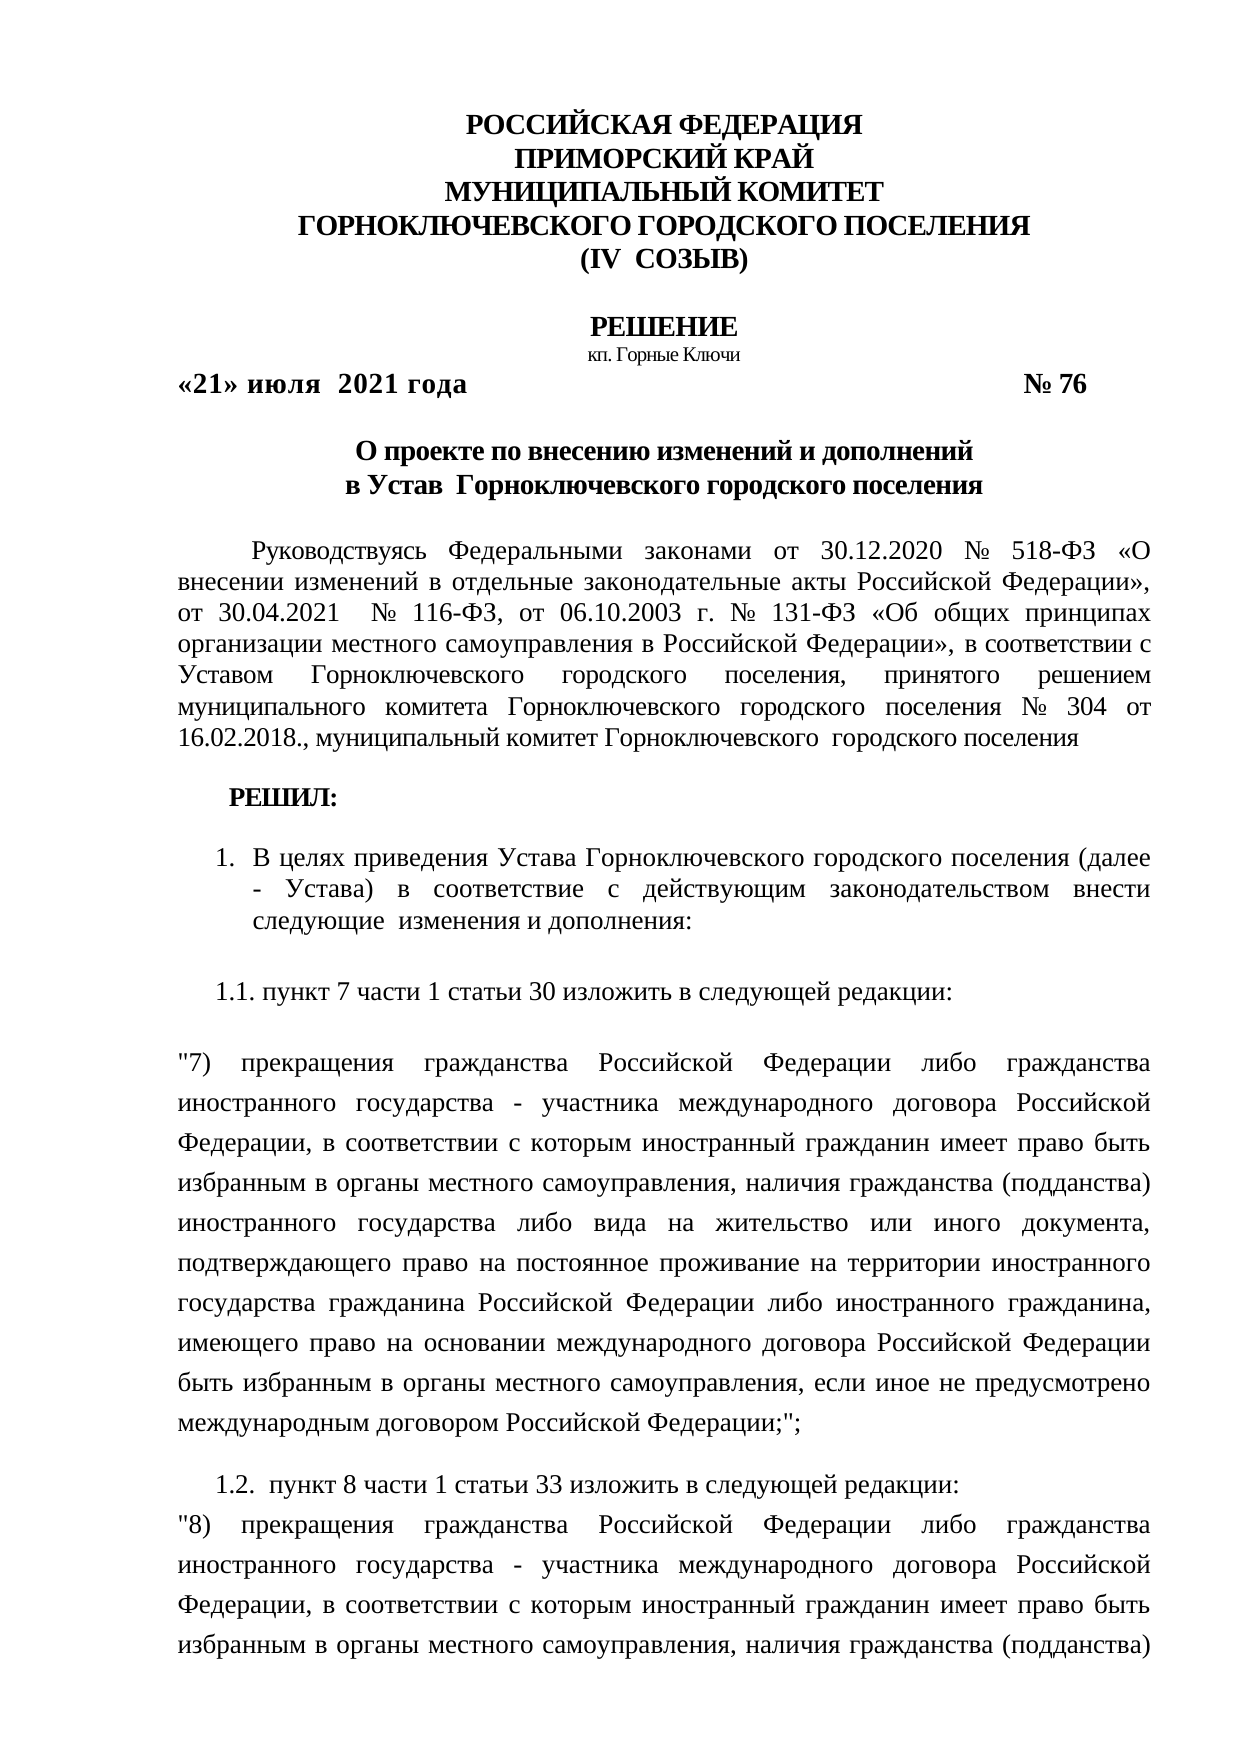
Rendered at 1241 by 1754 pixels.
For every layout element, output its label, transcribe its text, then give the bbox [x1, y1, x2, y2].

text РЕШЕНИЕ [177, 309, 1152, 342]
text ПРИМОРСКИЙ КРАЙ [177, 141, 1152, 174]
text 1.2. пункт 8 части 1 статьи 33 изложить в следующей редакции: [177, 1468, 1152, 1500]
text "7) прекращения гражданства Российской Федерации либо гражданства иностранного государства - участника международного договора Российской Федерации, в соответствии с которым иностранный гражданин имеет право быть избранным в органы местного самоуправления, наличия гражданства (подданства) иностранного государства либо вида на жительство или иного документа, подтверждающего право на постоянное проживание на территории иностранного государства гражданина Российской Федерации либо иностранного гражданина, имеющего право на основании международного договора Российской Федерации быть избранным в органы местного самоуправления, если иное не предусмотрено международным договором Российской Федерации;"; [177, 1037, 1152, 1437]
text РЕШИЛ: [177, 781, 1152, 812]
list В целях приведения Устава Горноключевского городского поселения (далее - Устава) в соответствие с действующим законодательством внести следующие изменения и дополнения: [215, 841, 1152, 935]
text «21» июля 2021 года № 76 [177, 366, 1152, 400]
text ГОРНОКЛЮЧЕВСКОГО ГОРОДСКОГО ПОСЕЛЕНИЯ [177, 208, 1152, 242]
text МУНИЦИПАЛЬНЫЙ КОМИТЕТ [177, 174, 1152, 208]
text Руководствуясь Федеральными законами от 30.12.2020 № 518-ФЗ «О внесении изменений в отдельные законодательные акты Российской Федерации», от 30.04.2021 № 116-ФЗ, от 06.10.2003 г. № 131-ФЗ «Об общих принципах организации местного самоуправления в Российской Федерации», в соответствии с Уставом Горноключевского городского поселения, принятого решением муниципального комитета Горноключевского городского поселения № 304 от 16.02.2018., муниципальный комитет Горноключевского городского поселения [177, 534, 1152, 752]
text в Устав Горноключевского городского поселения [177, 467, 1152, 500]
text 1.1. пункт 7 части 1 статьи 30 изложить в следующей редакции: [177, 966, 1152, 1006]
text О проекте по внесению изменений и дополнений [177, 433, 1152, 467]
text РОССИЙСКАЯ ФЕДЕРАЦИЯ [177, 107, 1152, 141]
text кп. Горные Ключи [177, 342, 1152, 366]
text (IV СОЗЫВ) [177, 242, 1152, 275]
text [177, 1500, 1152, 1660]
